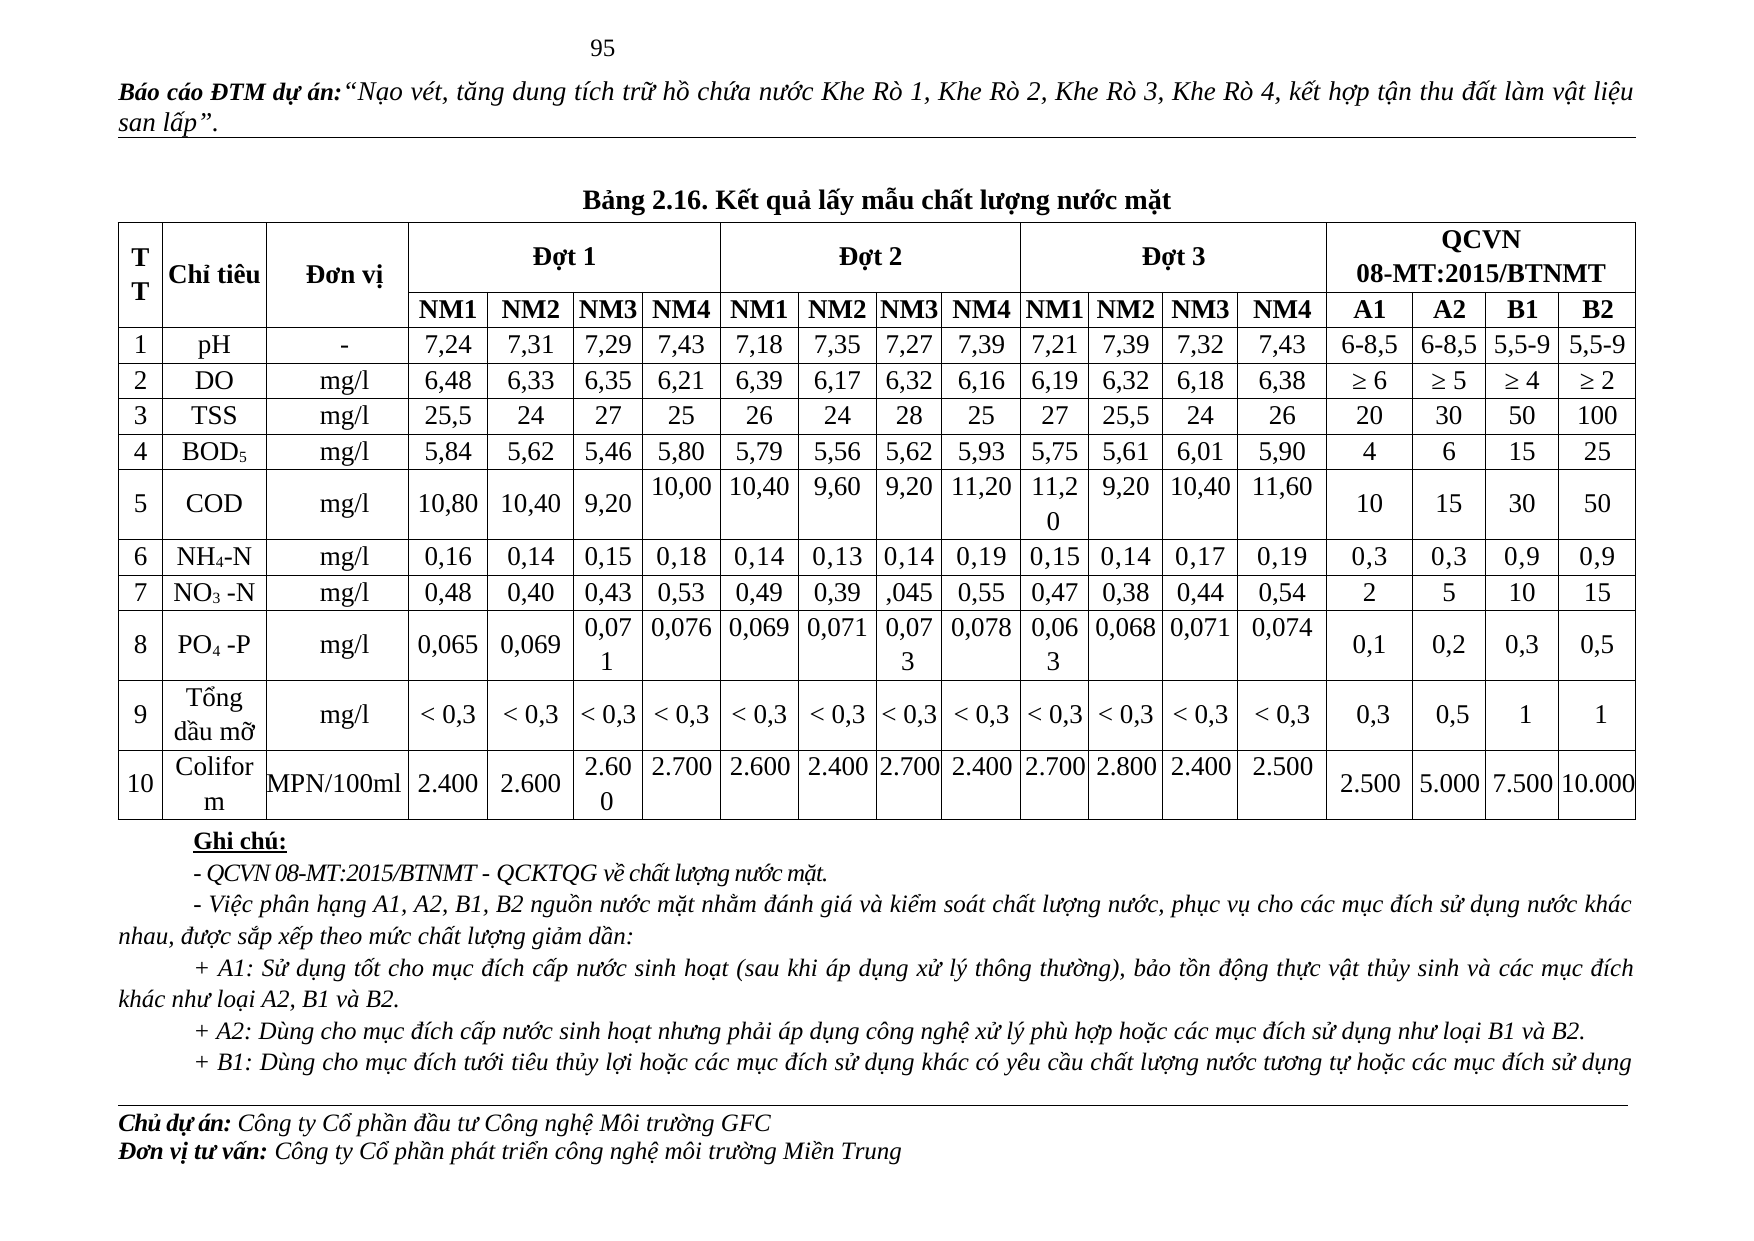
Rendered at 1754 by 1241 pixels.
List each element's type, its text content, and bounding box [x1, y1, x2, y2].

title Ghi chú: [118, 826, 1636, 855]
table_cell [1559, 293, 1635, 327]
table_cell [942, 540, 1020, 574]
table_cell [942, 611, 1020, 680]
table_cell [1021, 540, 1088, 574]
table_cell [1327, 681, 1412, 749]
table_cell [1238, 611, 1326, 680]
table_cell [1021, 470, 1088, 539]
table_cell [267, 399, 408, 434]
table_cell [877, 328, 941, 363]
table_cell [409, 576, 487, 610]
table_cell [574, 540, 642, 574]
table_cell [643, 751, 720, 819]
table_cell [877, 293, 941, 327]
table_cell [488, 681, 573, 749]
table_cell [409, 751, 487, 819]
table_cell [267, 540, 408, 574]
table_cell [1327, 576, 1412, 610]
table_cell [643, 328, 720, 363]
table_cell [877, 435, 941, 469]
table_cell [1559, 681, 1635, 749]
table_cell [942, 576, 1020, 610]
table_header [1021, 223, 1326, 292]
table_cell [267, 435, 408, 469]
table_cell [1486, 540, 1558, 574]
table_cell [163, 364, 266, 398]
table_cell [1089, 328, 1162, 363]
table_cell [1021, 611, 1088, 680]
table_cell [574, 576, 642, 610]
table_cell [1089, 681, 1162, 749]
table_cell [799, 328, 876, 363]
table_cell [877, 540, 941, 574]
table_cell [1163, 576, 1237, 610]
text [118, 1047, 1636, 1076]
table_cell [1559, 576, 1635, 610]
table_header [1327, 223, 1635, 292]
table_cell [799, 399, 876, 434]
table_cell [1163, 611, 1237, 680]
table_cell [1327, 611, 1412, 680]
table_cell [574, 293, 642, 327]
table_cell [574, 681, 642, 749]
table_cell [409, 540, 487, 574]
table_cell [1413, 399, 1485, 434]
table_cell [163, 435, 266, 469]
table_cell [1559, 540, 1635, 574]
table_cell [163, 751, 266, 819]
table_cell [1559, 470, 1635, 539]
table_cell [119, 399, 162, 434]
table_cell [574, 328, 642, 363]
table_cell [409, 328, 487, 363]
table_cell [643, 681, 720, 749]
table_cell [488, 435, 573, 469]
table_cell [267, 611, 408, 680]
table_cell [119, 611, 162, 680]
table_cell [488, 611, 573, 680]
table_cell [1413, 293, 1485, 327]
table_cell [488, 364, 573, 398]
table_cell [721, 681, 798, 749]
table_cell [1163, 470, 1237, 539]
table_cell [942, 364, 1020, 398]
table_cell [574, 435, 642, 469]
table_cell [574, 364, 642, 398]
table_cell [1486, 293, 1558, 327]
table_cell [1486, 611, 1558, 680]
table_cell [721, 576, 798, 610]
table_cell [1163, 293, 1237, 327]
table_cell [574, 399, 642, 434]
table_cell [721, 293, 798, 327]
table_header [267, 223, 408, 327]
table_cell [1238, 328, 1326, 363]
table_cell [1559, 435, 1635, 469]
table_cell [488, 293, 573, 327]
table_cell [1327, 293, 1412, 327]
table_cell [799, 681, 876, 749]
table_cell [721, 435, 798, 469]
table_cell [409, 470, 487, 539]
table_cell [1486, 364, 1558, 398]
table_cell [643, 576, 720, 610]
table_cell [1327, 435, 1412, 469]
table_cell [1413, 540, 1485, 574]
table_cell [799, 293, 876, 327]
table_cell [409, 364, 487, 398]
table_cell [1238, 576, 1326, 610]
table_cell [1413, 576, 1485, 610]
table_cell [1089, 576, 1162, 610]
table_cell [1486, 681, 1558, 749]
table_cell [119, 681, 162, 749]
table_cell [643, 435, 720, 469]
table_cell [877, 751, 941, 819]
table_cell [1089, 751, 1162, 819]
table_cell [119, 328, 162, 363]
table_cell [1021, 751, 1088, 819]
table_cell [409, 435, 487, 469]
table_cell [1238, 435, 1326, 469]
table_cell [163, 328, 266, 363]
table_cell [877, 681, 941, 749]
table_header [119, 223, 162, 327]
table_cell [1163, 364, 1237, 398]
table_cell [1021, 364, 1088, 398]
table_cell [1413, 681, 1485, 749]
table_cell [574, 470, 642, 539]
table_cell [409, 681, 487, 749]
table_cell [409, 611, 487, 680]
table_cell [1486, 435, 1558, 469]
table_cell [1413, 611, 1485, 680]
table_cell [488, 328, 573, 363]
text - Việc phân hạng A1, A2, B1, B2 nguồn nước mặt nhằm đánh giá và kiểm soát chất lượng nước, phục vụ cho các mục đích sử dụng nước khác nhau, được sắp xếp theo mức chất lượng giảm dần: [118, 889, 1636, 950]
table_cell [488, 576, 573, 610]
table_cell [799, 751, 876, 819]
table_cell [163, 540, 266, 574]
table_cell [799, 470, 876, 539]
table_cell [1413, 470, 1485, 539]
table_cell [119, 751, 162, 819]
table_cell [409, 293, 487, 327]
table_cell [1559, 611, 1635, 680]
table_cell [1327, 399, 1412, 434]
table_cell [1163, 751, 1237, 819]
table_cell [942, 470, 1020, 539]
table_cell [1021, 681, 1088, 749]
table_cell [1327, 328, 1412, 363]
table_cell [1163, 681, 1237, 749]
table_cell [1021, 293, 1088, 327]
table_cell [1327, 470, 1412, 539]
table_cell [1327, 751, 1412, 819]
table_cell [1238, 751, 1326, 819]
text - QCVN 08-MT:2015/BTNMT - QCKTQG về chất lượng nước mặt. [118, 858, 1636, 887]
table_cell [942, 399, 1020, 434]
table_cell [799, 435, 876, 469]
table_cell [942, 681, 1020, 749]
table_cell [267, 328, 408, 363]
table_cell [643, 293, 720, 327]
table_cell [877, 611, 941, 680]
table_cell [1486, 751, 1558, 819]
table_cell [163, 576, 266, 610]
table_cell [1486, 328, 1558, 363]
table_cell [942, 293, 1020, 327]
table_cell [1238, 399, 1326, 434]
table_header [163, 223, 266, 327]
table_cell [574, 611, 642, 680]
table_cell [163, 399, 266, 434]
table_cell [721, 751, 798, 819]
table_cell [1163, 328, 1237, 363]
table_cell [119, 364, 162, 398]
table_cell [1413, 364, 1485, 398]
text Bảng 2.16. Kết quả lấy mẫu chất lượng nước mặt [118, 183, 1636, 216]
text + A1: Sử dụng tốt cho mục đích cấp nước sinh hoạt (sau khi áp dụng xử lý thông thường), bảo tồn động thực vật thủy sinh và các mục đích khác như loại A2, B1 và B2. [118, 953, 1636, 1013]
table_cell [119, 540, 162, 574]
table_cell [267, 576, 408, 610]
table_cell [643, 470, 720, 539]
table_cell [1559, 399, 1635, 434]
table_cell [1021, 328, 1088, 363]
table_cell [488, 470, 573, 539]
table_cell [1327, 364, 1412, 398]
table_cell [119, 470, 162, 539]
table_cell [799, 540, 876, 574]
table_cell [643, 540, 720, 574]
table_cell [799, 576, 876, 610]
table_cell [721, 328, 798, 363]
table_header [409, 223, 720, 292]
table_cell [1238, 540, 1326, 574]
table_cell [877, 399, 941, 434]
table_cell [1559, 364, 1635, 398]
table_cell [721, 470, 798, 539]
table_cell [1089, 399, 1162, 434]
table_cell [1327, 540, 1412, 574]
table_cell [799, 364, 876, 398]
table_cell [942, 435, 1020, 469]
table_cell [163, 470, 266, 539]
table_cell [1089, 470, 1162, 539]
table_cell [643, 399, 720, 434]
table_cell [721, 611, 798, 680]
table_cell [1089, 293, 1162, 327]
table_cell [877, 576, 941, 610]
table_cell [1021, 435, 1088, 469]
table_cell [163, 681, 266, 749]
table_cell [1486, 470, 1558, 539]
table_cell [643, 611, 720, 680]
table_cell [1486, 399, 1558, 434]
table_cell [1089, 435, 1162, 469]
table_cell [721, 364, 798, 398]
text + A2: Dùng cho mục đích cấp nước sinh hoạt nhưng phải áp dụng công nghệ xử lý phù hợp hoặc các mục đích sử dụng như loại B1 và B2. [118, 1016, 1636, 1044]
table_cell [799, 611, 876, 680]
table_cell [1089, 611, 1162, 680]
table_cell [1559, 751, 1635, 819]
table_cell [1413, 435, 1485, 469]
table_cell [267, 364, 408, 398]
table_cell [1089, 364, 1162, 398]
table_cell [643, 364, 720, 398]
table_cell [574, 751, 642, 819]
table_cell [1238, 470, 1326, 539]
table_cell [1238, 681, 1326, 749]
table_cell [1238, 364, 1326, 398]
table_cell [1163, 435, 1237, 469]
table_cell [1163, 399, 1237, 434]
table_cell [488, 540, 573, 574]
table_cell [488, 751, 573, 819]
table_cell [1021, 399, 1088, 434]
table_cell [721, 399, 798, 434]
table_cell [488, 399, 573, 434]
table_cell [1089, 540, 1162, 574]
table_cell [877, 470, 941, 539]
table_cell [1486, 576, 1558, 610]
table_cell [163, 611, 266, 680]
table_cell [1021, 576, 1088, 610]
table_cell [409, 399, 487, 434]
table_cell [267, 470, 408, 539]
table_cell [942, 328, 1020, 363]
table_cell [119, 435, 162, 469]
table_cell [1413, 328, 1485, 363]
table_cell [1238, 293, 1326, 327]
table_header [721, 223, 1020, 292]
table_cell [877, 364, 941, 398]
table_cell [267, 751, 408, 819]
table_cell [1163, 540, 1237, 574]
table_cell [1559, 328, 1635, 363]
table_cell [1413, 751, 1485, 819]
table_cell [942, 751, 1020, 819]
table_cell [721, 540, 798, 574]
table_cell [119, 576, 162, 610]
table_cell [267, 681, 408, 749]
